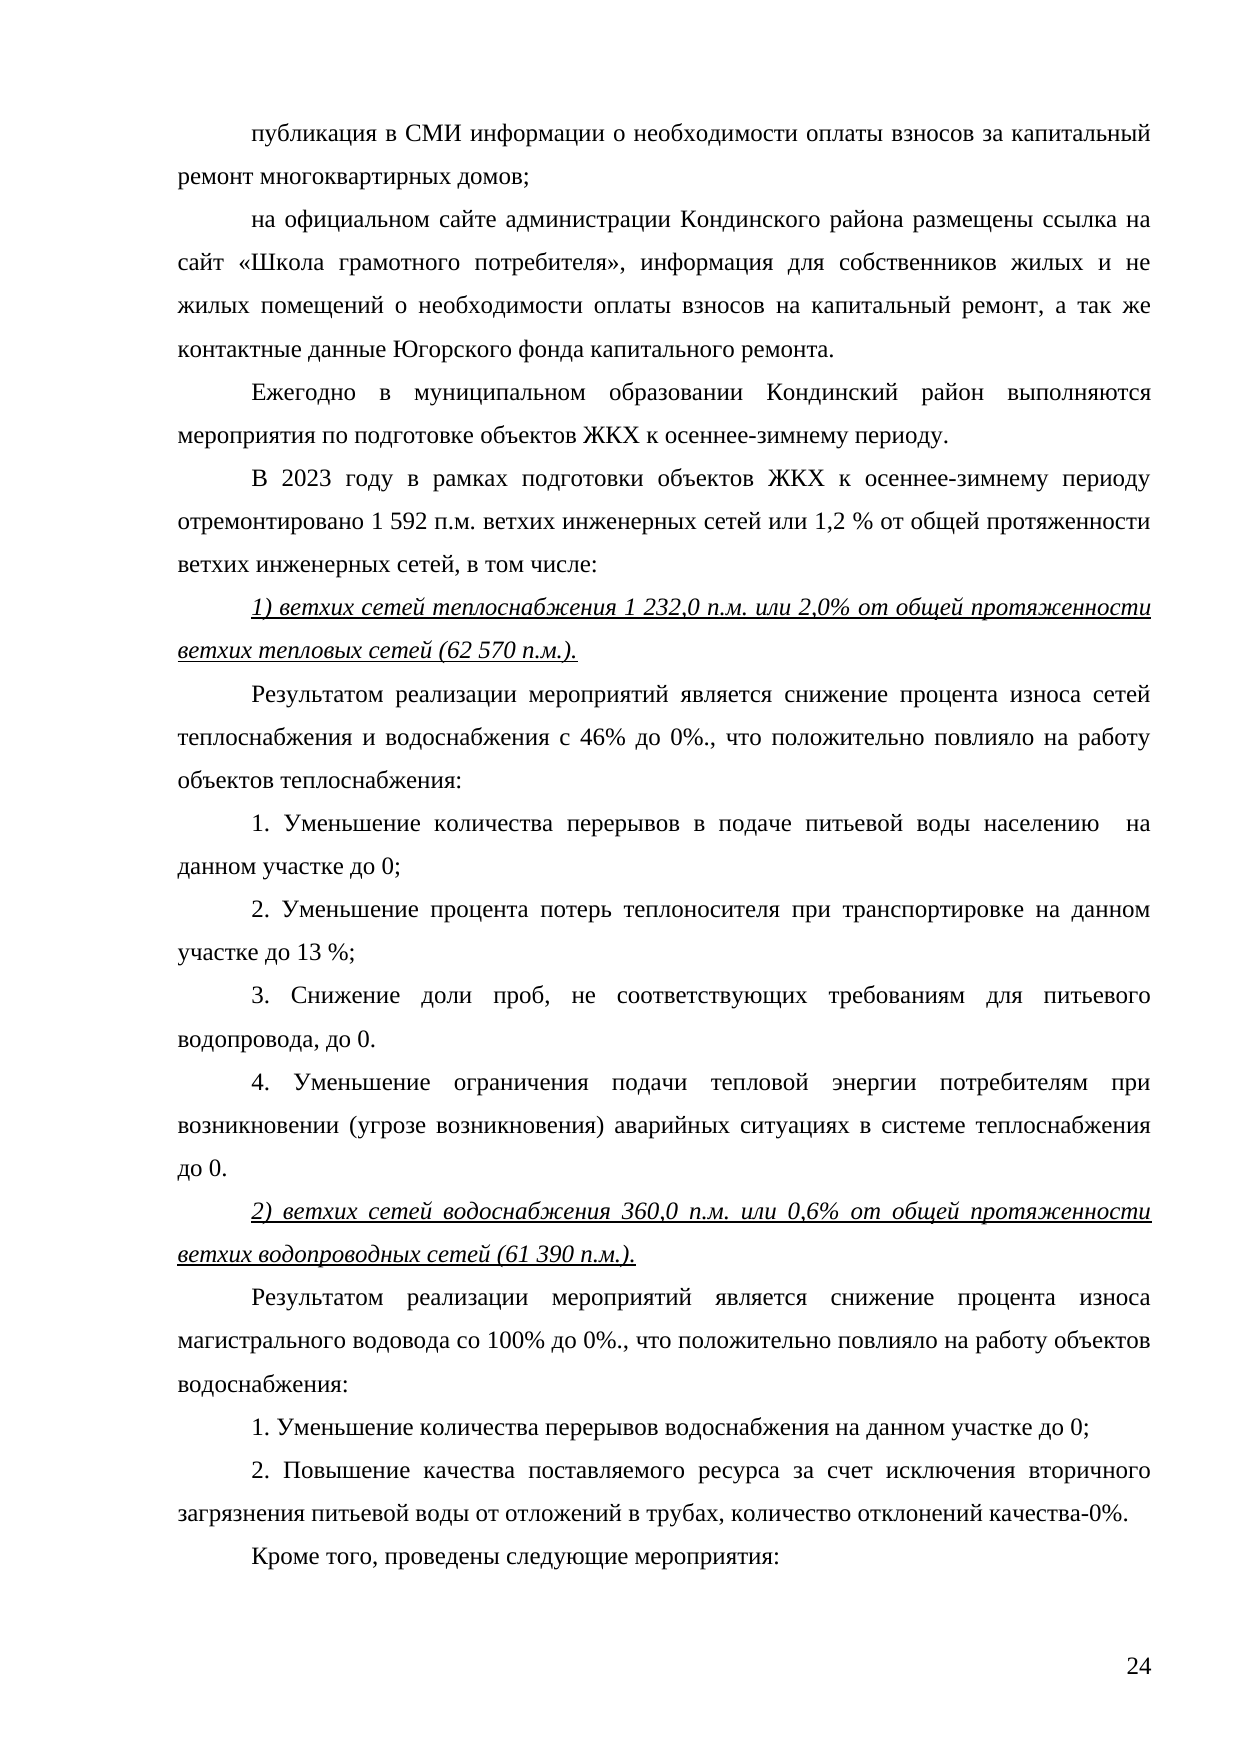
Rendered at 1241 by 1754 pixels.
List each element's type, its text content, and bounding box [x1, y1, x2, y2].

text Результатом реализации мероприятий является снижение процента износа магистрального водовода со 100% до 0%., что положительно повлияло на работу объектов водоснабжения: [177, 1282, 1152, 1397]
text Ежегодно в муниципальном образовании Кондинский район выполняются мероприятия по подготовке объектов ЖКХ к осеннее-зимнему периоду. [177, 377, 1152, 449]
text 2. Уменьшение процента потерь теплоносителя при транспортировке на данном участке до 13 %; [177, 894, 1152, 966]
text 1. Уменьшение количества перерывов водоснабжения на данном участке до 0; [177, 1412, 1152, 1441]
text публикация в СМИ информации о необходимости оплаты взносов за капитальный ремонт многоквартирных домов; [177, 118, 1152, 190]
text В 2023 году в рамках подготовки объектов ЖКХ к осеннее-зимнему периоду отремонтировано 1 592 п.м. ветхих инженерных сетей или 1,2 % от общей протяженности ветхих инженерных сетей, в том числе: [177, 463, 1152, 578]
text 1. Уменьшение количества перерывов в подаче питьевой воды населению на данном участке до 0; [177, 808, 1152, 880]
text 2) ветхих сетей водоснабжения 360,0 п.м. или 0,6% от общей протяженности ветхих водопроводных сетей (61 390 п.м.). [177, 1196, 1152, 1268]
text на официальном сайте администрации Кондинского района размещены ссылка на сайт «Школа грамотного потребителя», информация для собственников жилых и не жилых помещений о необходимости оплаты взносов на капитальный ремонт, а так же контактные данные Югорского фонда капитального ремонта. [177, 204, 1152, 362]
text 2. Повышение качества поставляемого ресурса за счет исключения вторичного загрязнения питьевой воды от отложений в трубах, количество отклонений качества-0%. [177, 1455, 1152, 1527]
text Результатом реализации мероприятий является снижение процента износа сетей теплоснабжения и водоснабжения с 46% до 0%., что положительно повлияло на работу объектов теплоснабжения: [177, 679, 1152, 794]
text 3. Снижение доли проб, не соответствующих требованиям для питьевого водопровода, до 0. [177, 981, 1152, 1052]
text 4. Уменьшение ограничения подачи тепловой энергии потребителям при возникновении (угрозе возникновения) аварийных ситуациях в системе теплоснабжения до 0. [177, 1067, 1152, 1182]
text 1) ветхих сетей теплоснабжения 1 232,0 п.м. или 2,0% от общей протяженности ветхих тепловых сетей (62 570 п.м.). [177, 592, 1152, 664]
text Кроме того, проведены следующие мероприятия: [177, 1541, 1152, 1570]
